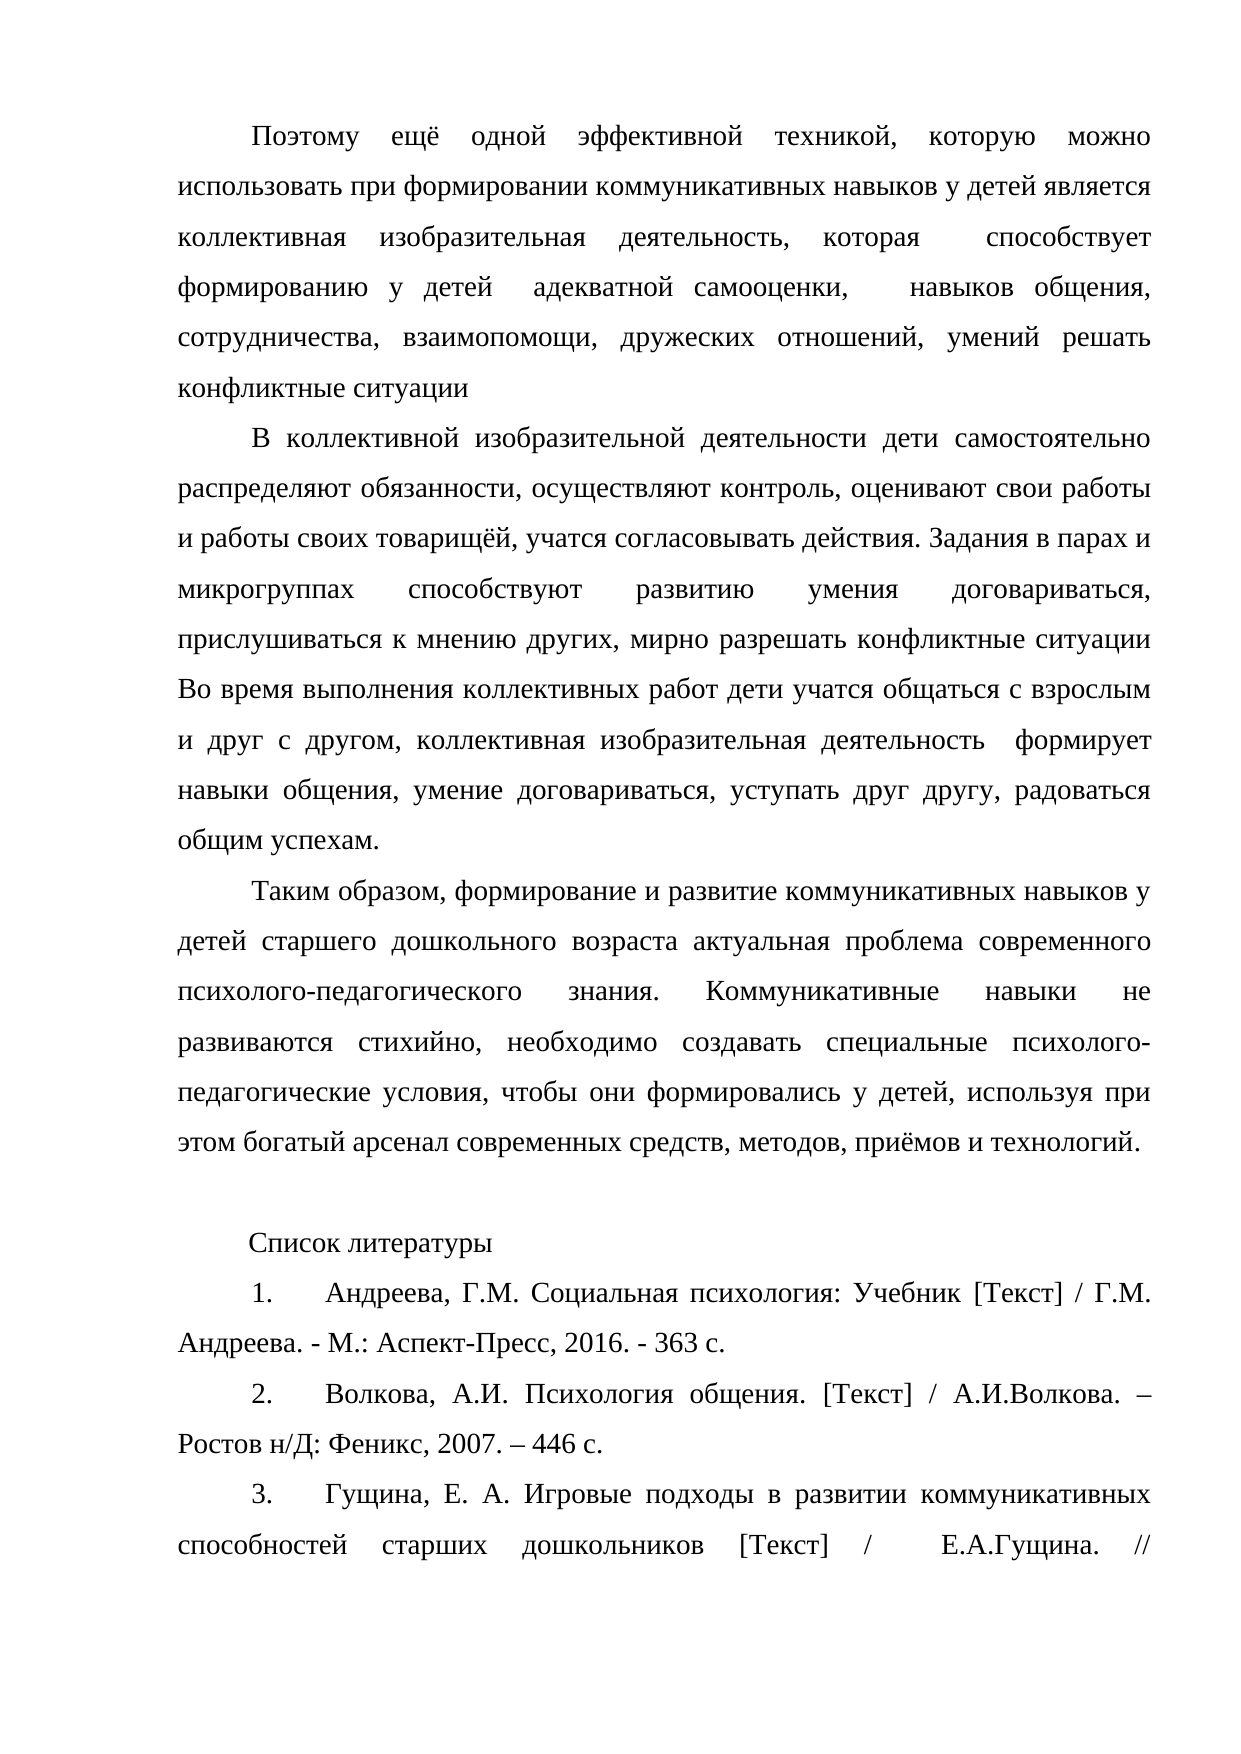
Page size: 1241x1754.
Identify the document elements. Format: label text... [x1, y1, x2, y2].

text Список литературы [177, 1225, 1152, 1258]
text Поэтому ещё одной эффективной техникой, которую можно использовать при формировании коммуникативных навыков у детей является коллективная изобразительная деятельность, которая способствует формированию у детей адекватной самооценки, навыков общения, сотрудничества, взаимопомощи, дружеских отношений, умений решать конфликтные ситуации [177, 303, 1152, 403]
text Таким образом, формирование и развитие коммуникативных навыков у детей старшего дошкольного возраста актуальная проблема современного психолого-педагогического знания. Коммуникативные навыки не развиваются стихийно, необходимо создавать специальные психолого-педагогические условия, чтобы они формировались у детей, используя при этом богатый арсенал современных средств, методов, приёмов и технологий. [177, 873, 1152, 1158]
text В коллективной изобразительной деятельности дети самостоятельно распределяют обязанности, осуществляют контроль, оценивают свои работы и работы своих товарищёй, учатся согласовывать действия. Задания в парах и микрогруппах способствуют развитию умения договариваться, прислушиваться к мнению других, мирно разрешать конфликтные ситуации Во время выполнения коллективных работ дети учатся общаться с взрослым и друг с другом, коллективная изобразительная деятельность формирует навыки общения, умение договариваться, уступать друг другу, радоваться общим успехам. [177, 420, 1152, 856]
list Андреева, Г.М. Социальная психология: Учебник [Текст] / Г.М. Андреева. - М.: Аспект-Пресс, 2016. - 363 c. [177, 1275, 1152, 1359]
text Поэтому ещё одной эффективной техникой, которую можно использовать при формировании коммуникативных навыков у детей является коллективная изобразительная деятельность, которая способствует формированию у детей адекватной самооценки, навыков общения, сотрудничества, взаимопомощи, дружеских отношений, умений решать конфликтные ситуации [177, 118, 1152, 269]
list Волкова, А.И. Психология общения. [Текст] / А.И.Волкова. – Ростов н/Д: Феникс, 2007. – 446 с. [177, 1376, 1152, 1460]
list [177, 1477, 1152, 1527]
